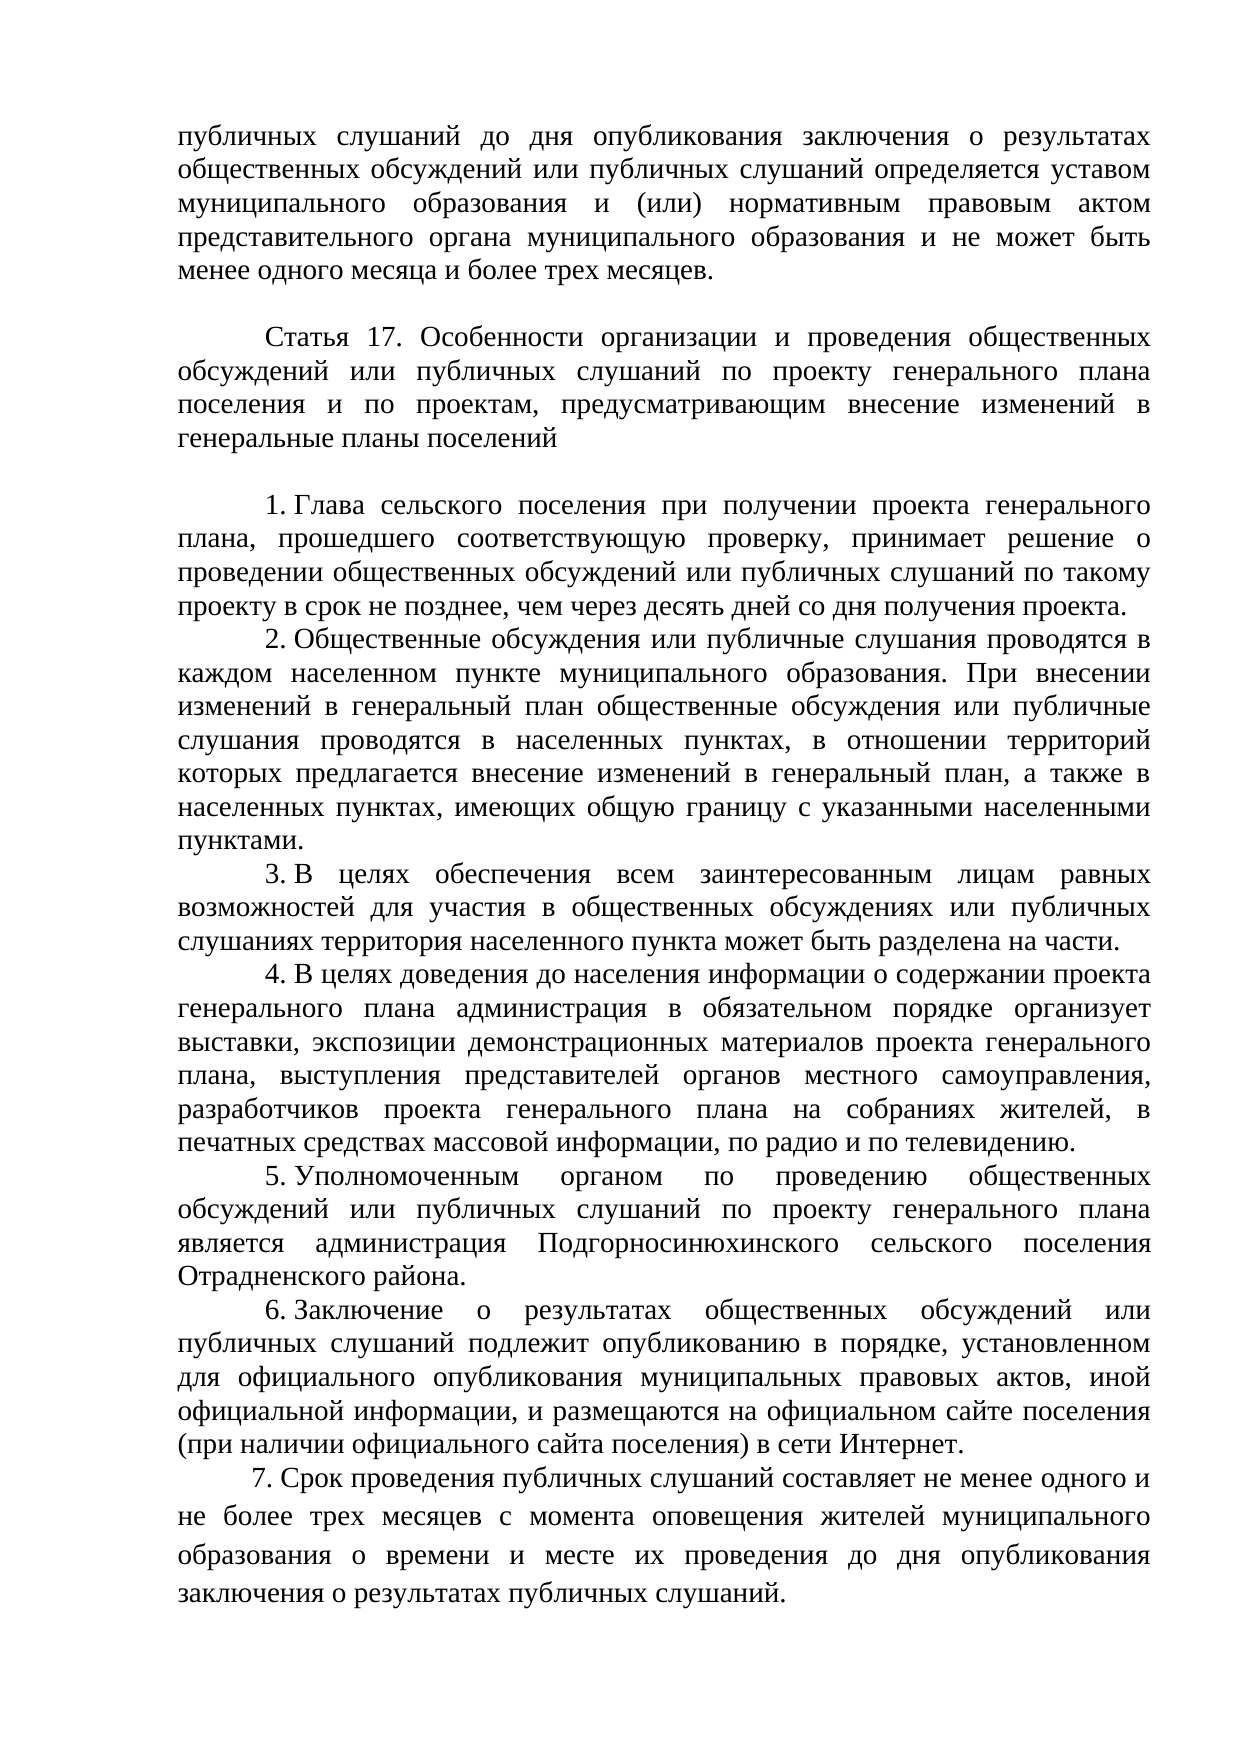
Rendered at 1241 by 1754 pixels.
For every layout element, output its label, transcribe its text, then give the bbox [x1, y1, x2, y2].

text 2. Общественные обсуждения или публичные слушания проводятся в каждом населенном пункте муниципального образования. При внесении изменений в генеральный план общественные обсуждения или публичные слушания проводятся в населенных пунктах, в отношении территорий которых предлагается внесение изменений в генеральный план, а также в населенных пунктах, имеющих общую границу с указанными населенными пунктами. [177, 621, 1152, 856]
text 7. Срок проведения публичных слушаний составляет не менее одного и не более трех месяцев с момента оповещения жителей муниципального образования о времени и месте их проведения до дня опубликования заключения о результатах публичных слушаний. [177, 1460, 1152, 1609]
text 6. Заключение о результатах общественных обсуждений или публичных слушаний подлежит опубликованию в порядке, установленном для официального опубликования муниципальных правовых актов, иной официальной информации, и размещаются на официальном сайте поселения (при наличии официального сайта поселения) в сети Интернет. [177, 1292, 1152, 1460]
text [177, 118, 1152, 286]
text 3. В целях обеспечения всем заинтересованным лицам равных возможностей для участия в общественных обсуждениях или публичных слушаниях территория населенного пункта может быть разделена на части. [177, 856, 1152, 957]
text Статья 17. Особенности организации и проведения общественных обсуждений или публичных слушаний по проекту генерального плана поселения и по проектам, предусматривающим внесение изменений в генеральные планы поселений [177, 319, 1152, 453]
text 5. Уполномоченным органом по проведению общественных обсуждений или публичных слушаний по проекту генерального плана является администрация Подгорносинюхинского сельского поселения Отрадненского района. [177, 1158, 1152, 1292]
text 4. В целях доведения до населения информации о содержании проекта генерального плана администрация в обязательном порядке организует выставки, экспозиции демонстрационных материалов проекта генерального плана, выступления представителей органов местного самоуправления, разработчиков проекта генерального плана на собраниях жителей, в печатных средствах массовой информации, по радио и по телевидению. [177, 957, 1152, 1158]
text 1. Глава сельского поселения при получении проекта генерального плана, прошедшего соответствующую проверку, принимает решение о проведении общественных обсуждений или публичных слушаний по такому проекту в срок не позднее, чем через десять дней со дня получения проекта. [177, 487, 1152, 621]
